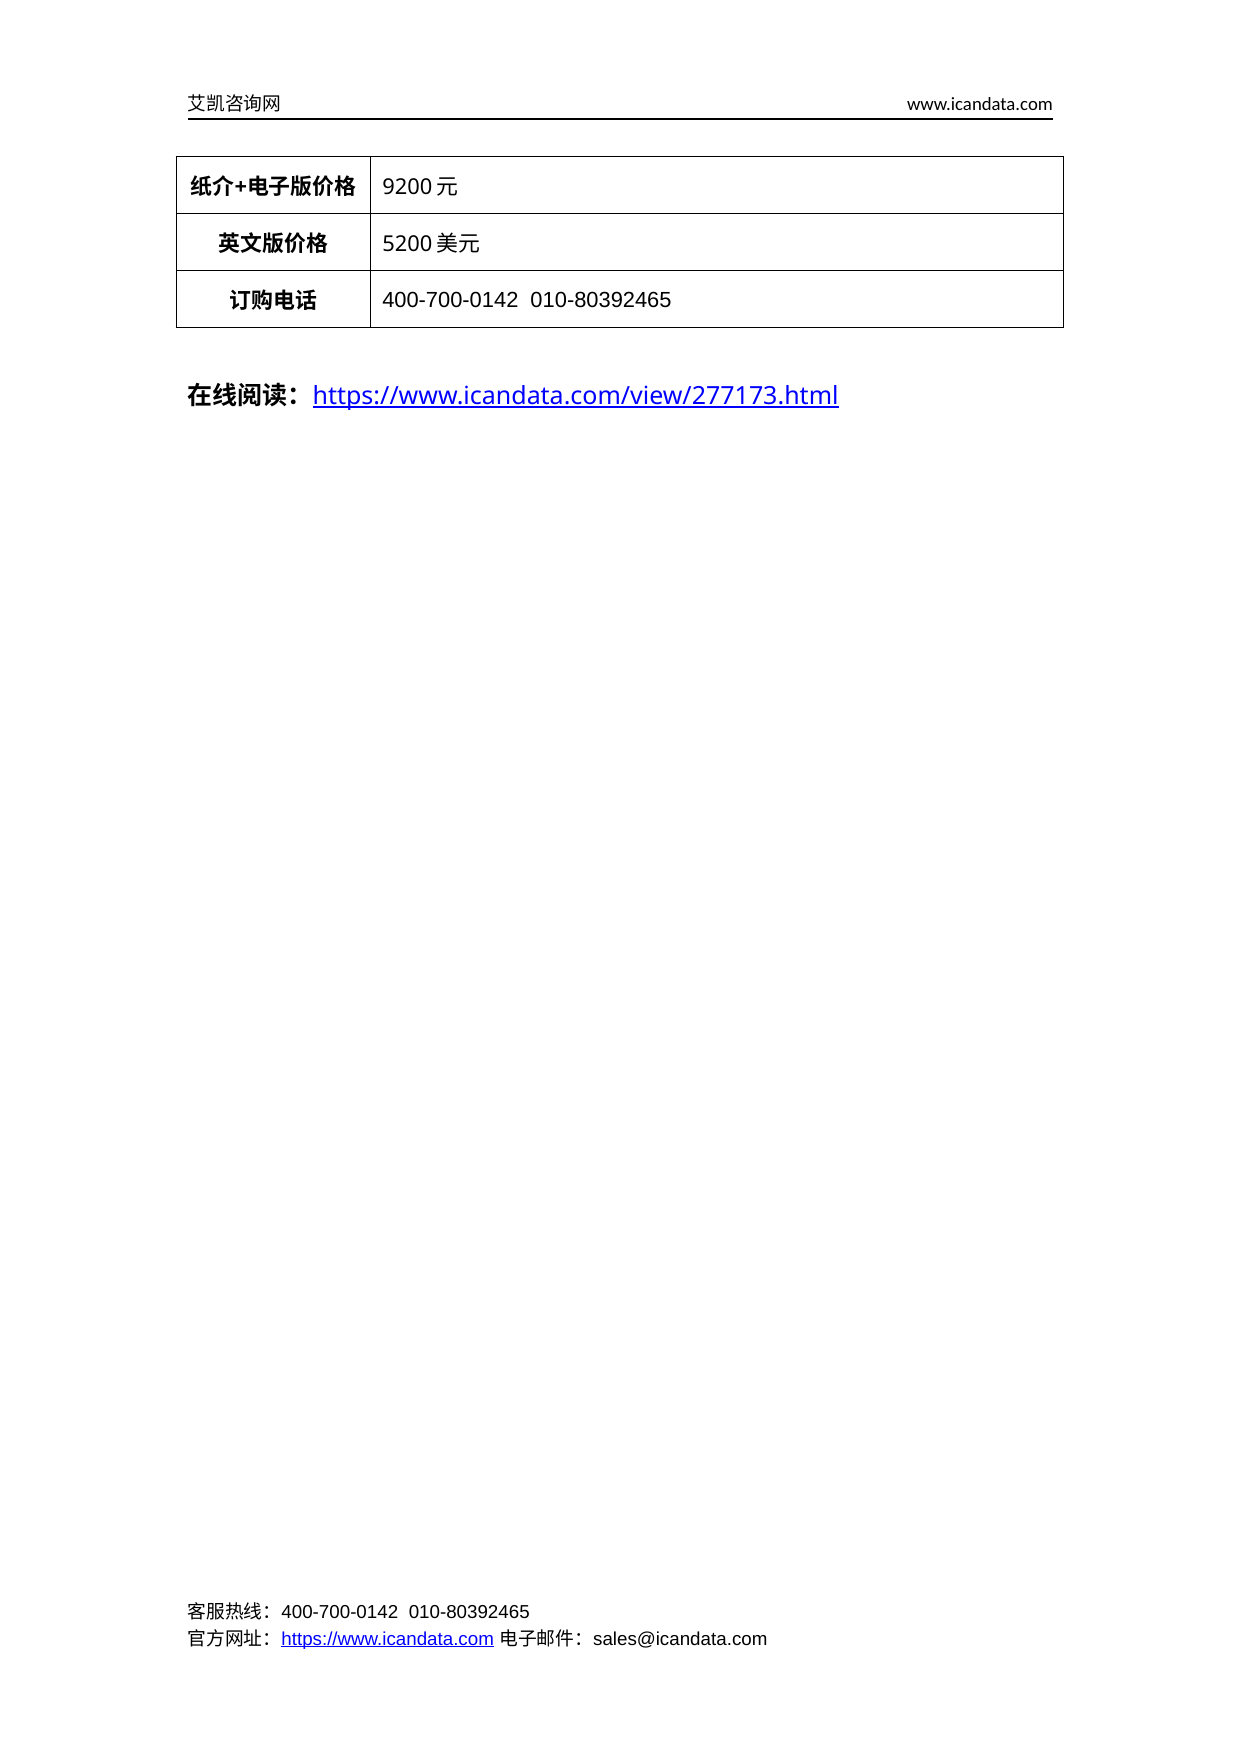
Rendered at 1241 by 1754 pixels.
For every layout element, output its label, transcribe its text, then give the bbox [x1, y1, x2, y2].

table_cell 400-700-0142 010-80392465 [371, 271, 1063, 327]
text 在线阅读：https://www.icandata.com/view/277173.html [187, 361, 1053, 426]
table_cell 纸介+电子版价格 [177, 157, 370, 213]
table_cell 5200美元 [371, 214, 1063, 270]
table_cell 订购电话 [177, 271, 370, 327]
table_cell 9200元 [371, 157, 1063, 213]
table_cell 英文版价格 [177, 214, 370, 270]
